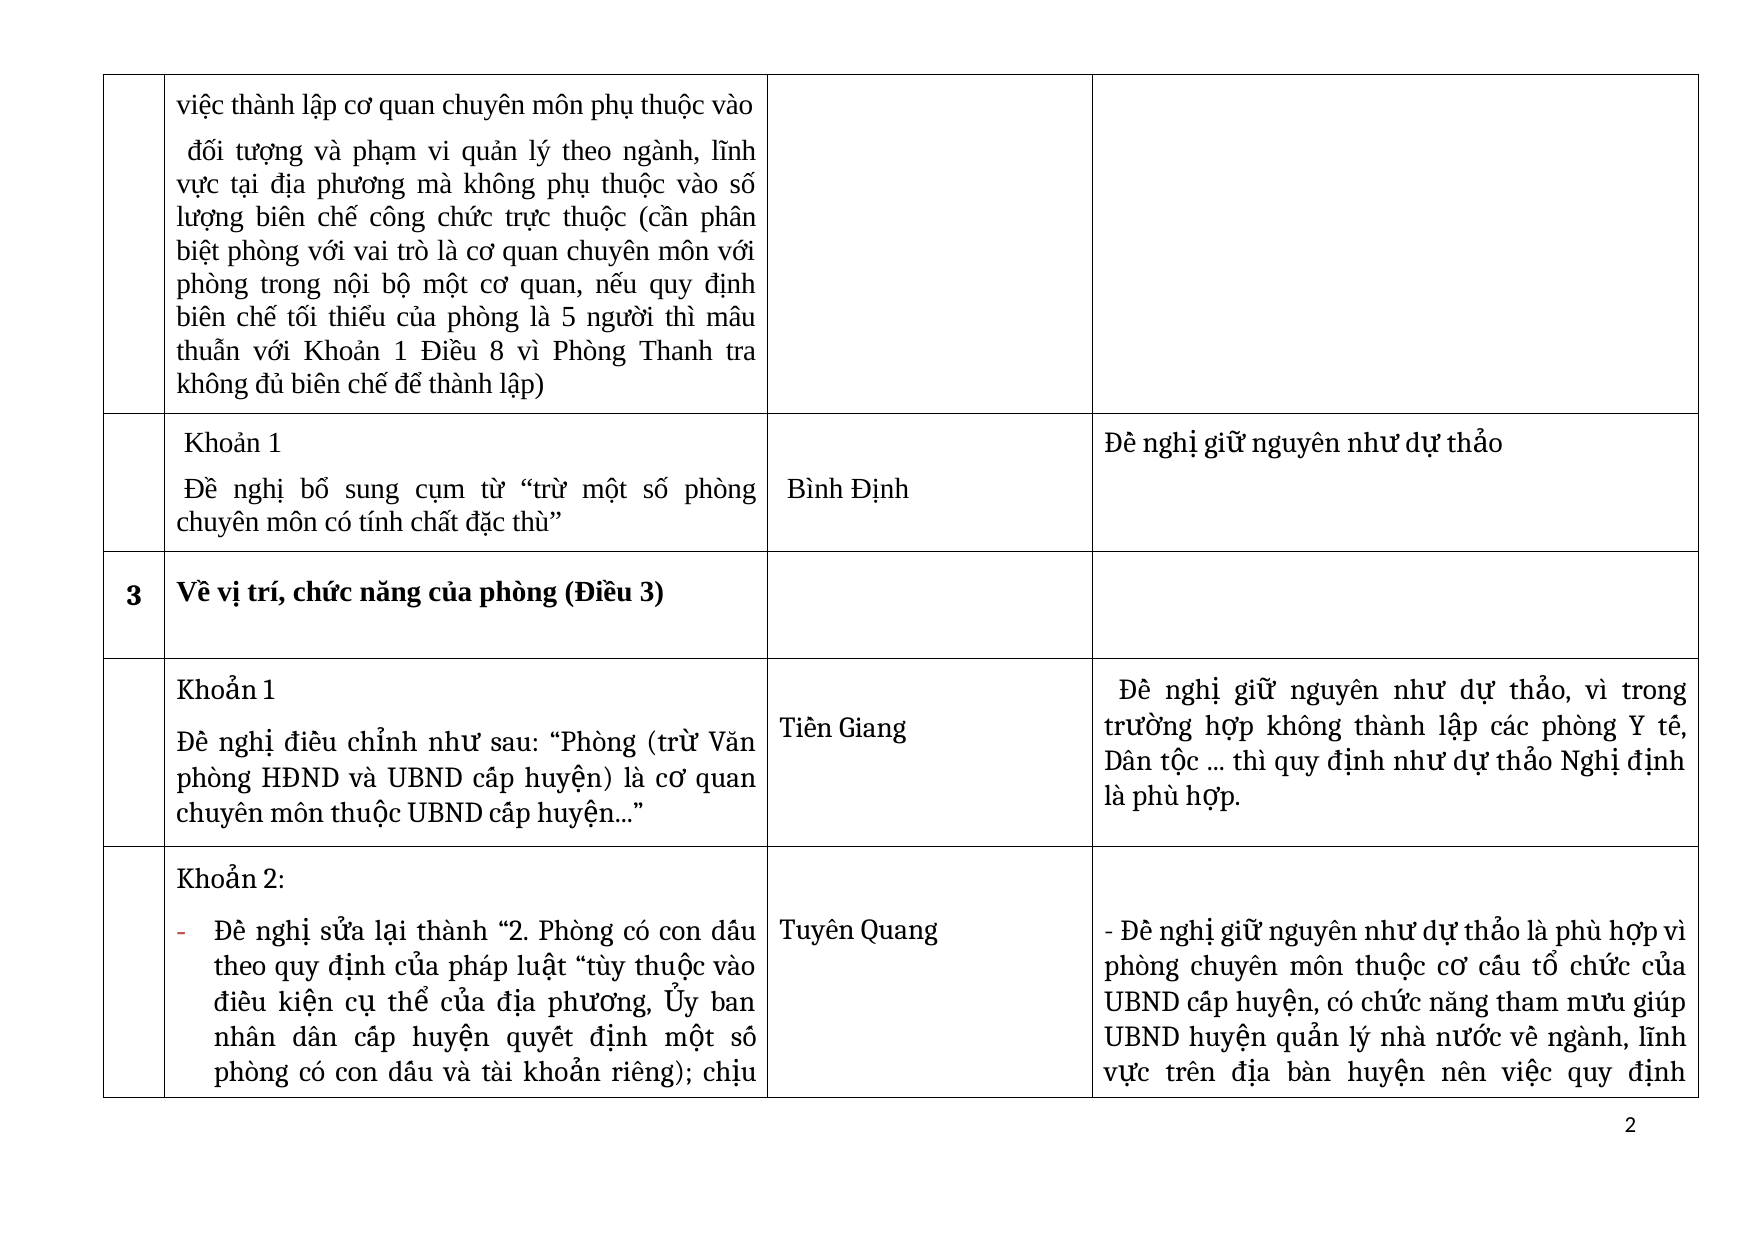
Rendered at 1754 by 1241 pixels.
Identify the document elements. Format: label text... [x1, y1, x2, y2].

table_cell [768, 847, 1092, 1097]
table_cell [104, 75, 164, 412]
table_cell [1093, 75, 1698, 412]
table_cell Tiền Giang [768, 659, 1092, 846]
table_cell Đề nghị giữ nguyên như dự thảo, vì trong trường hợp không thành lập các phòng Y tế, Dân tộc ... thì quy định như dự thảo Nghị định là phù hợp. [1093, 659, 1698, 846]
table_cell Về vị trí, chức năng của phòng (Điều 3) [165, 552, 767, 658]
table_cell Bình Định [768, 414, 1092, 551]
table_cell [768, 75, 1092, 412]
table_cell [165, 847, 767, 1097]
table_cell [1093, 847, 1698, 1097]
table_cell Khoản 1 Đề nghị điều chỉnh như sau: “Phòng (trừ Văn phòng HĐND và UBND cấp huyện) là cơ quan chuyên môn thuộc UBND cấp huyện...” [165, 659, 767, 846]
table_cell [104, 847, 164, 1097]
table_cell [768, 552, 1092, 658]
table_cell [165, 75, 767, 412]
table_cell [104, 414, 164, 551]
table_cell Đề nghị giữ nguyên như dự thảo [1093, 414, 1698, 551]
table_cell [1093, 552, 1698, 658]
table_cell [104, 659, 164, 846]
table_cell 3 [104, 552, 164, 658]
table_cell Khoản 1 Đề nghị bổ sung cụm từ “trừ một số phòng chuyên môn có tính chất đặc thù” [165, 414, 767, 551]
